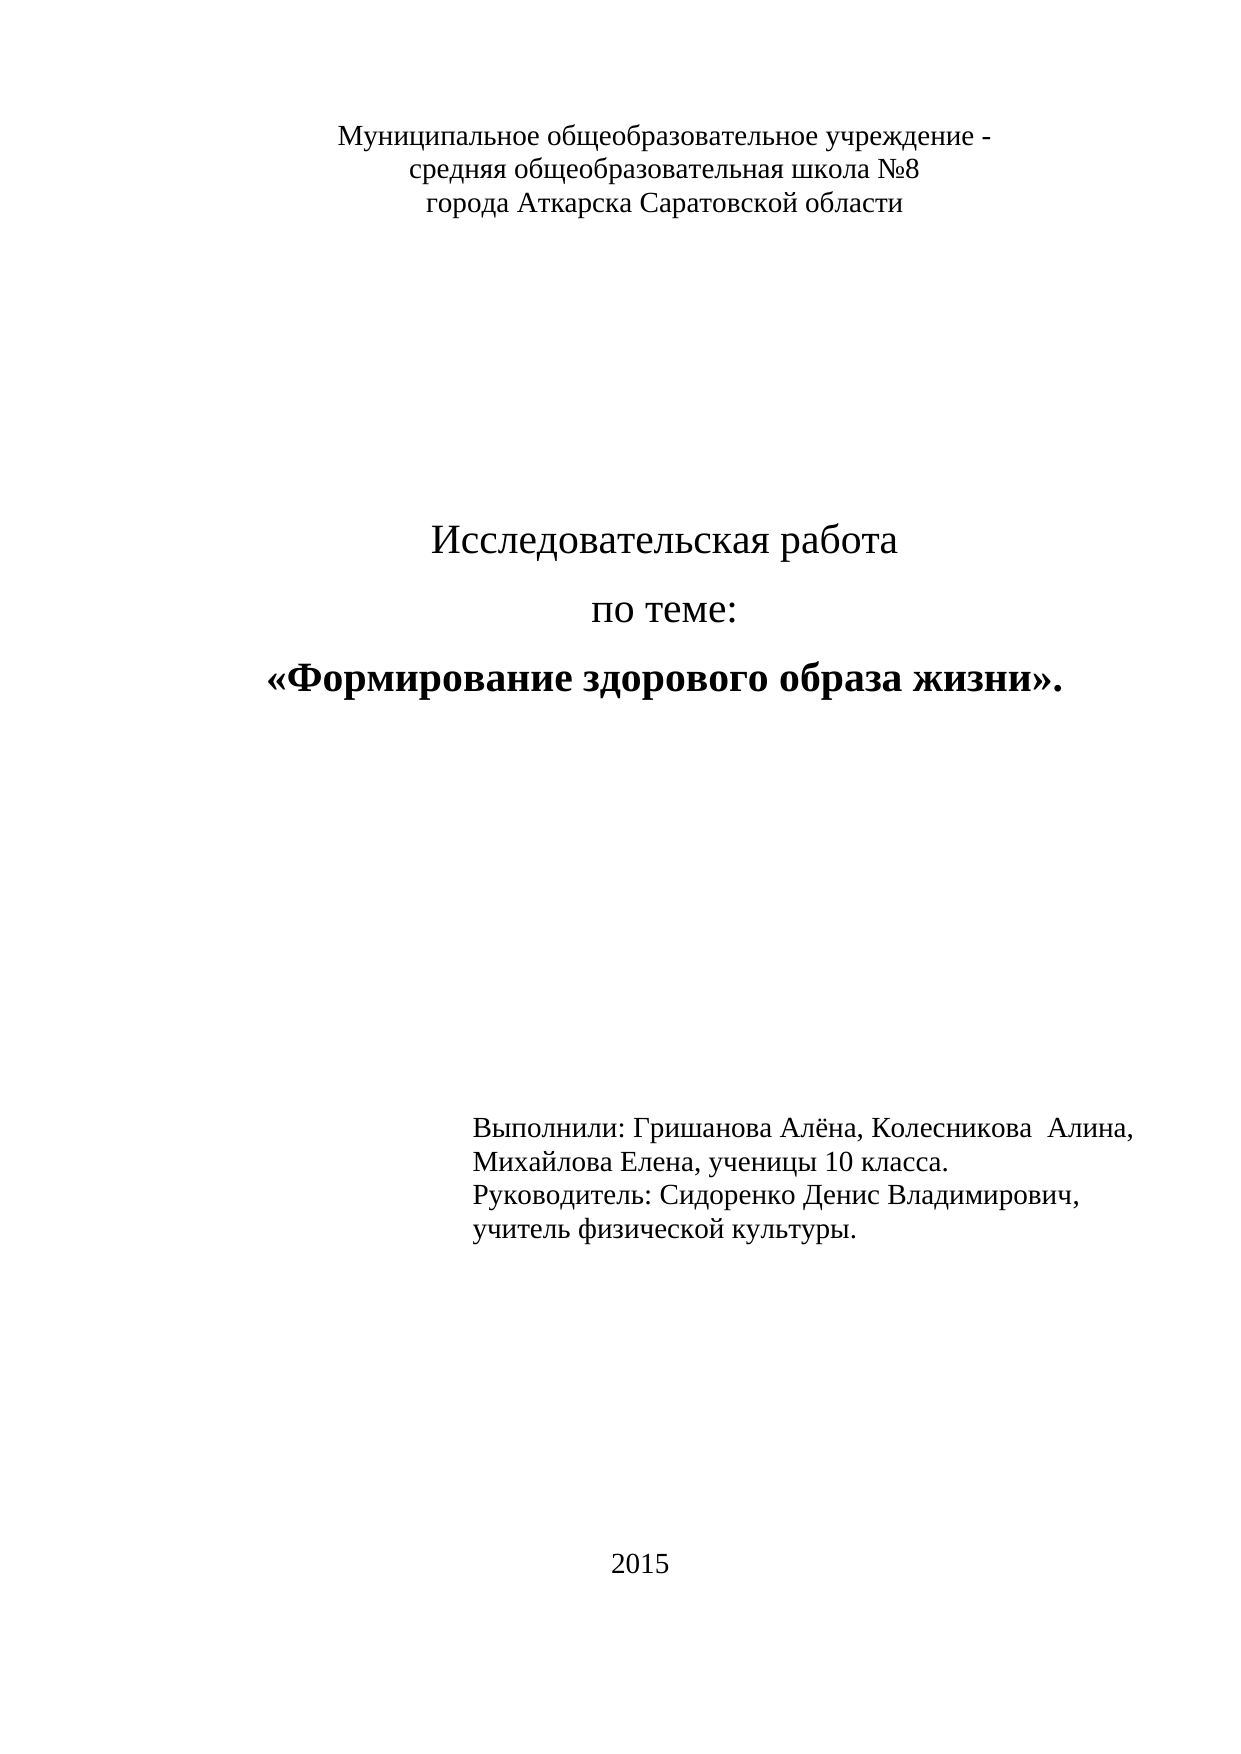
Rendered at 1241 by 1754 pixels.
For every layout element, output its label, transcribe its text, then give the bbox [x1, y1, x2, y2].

text 2015 [398, 1546, 1152, 1580]
text Выполнили: Гришанова Алёна, Колесникова Алина, [398, 1110, 1152, 1144]
text Руководитель: Сидоренко Денис Владимирович, [398, 1177, 1152, 1211]
text Исследовательская работа [177, 514, 1152, 562]
text Михайлова Елена, ученицы 10 класса. [398, 1144, 1152, 1177]
text средняя общеобразовательная школа №8 [177, 152, 1152, 185]
text учитель физической культуры. [398, 1211, 1152, 1244]
text «Формирование здорового образа жизни». [177, 652, 1152, 700]
text города Аткарска Саратовской области [177, 185, 1152, 219]
text Муниципальное общеобразовательное учреждение - [177, 118, 1152, 152]
text по теме: [177, 583, 1152, 631]
